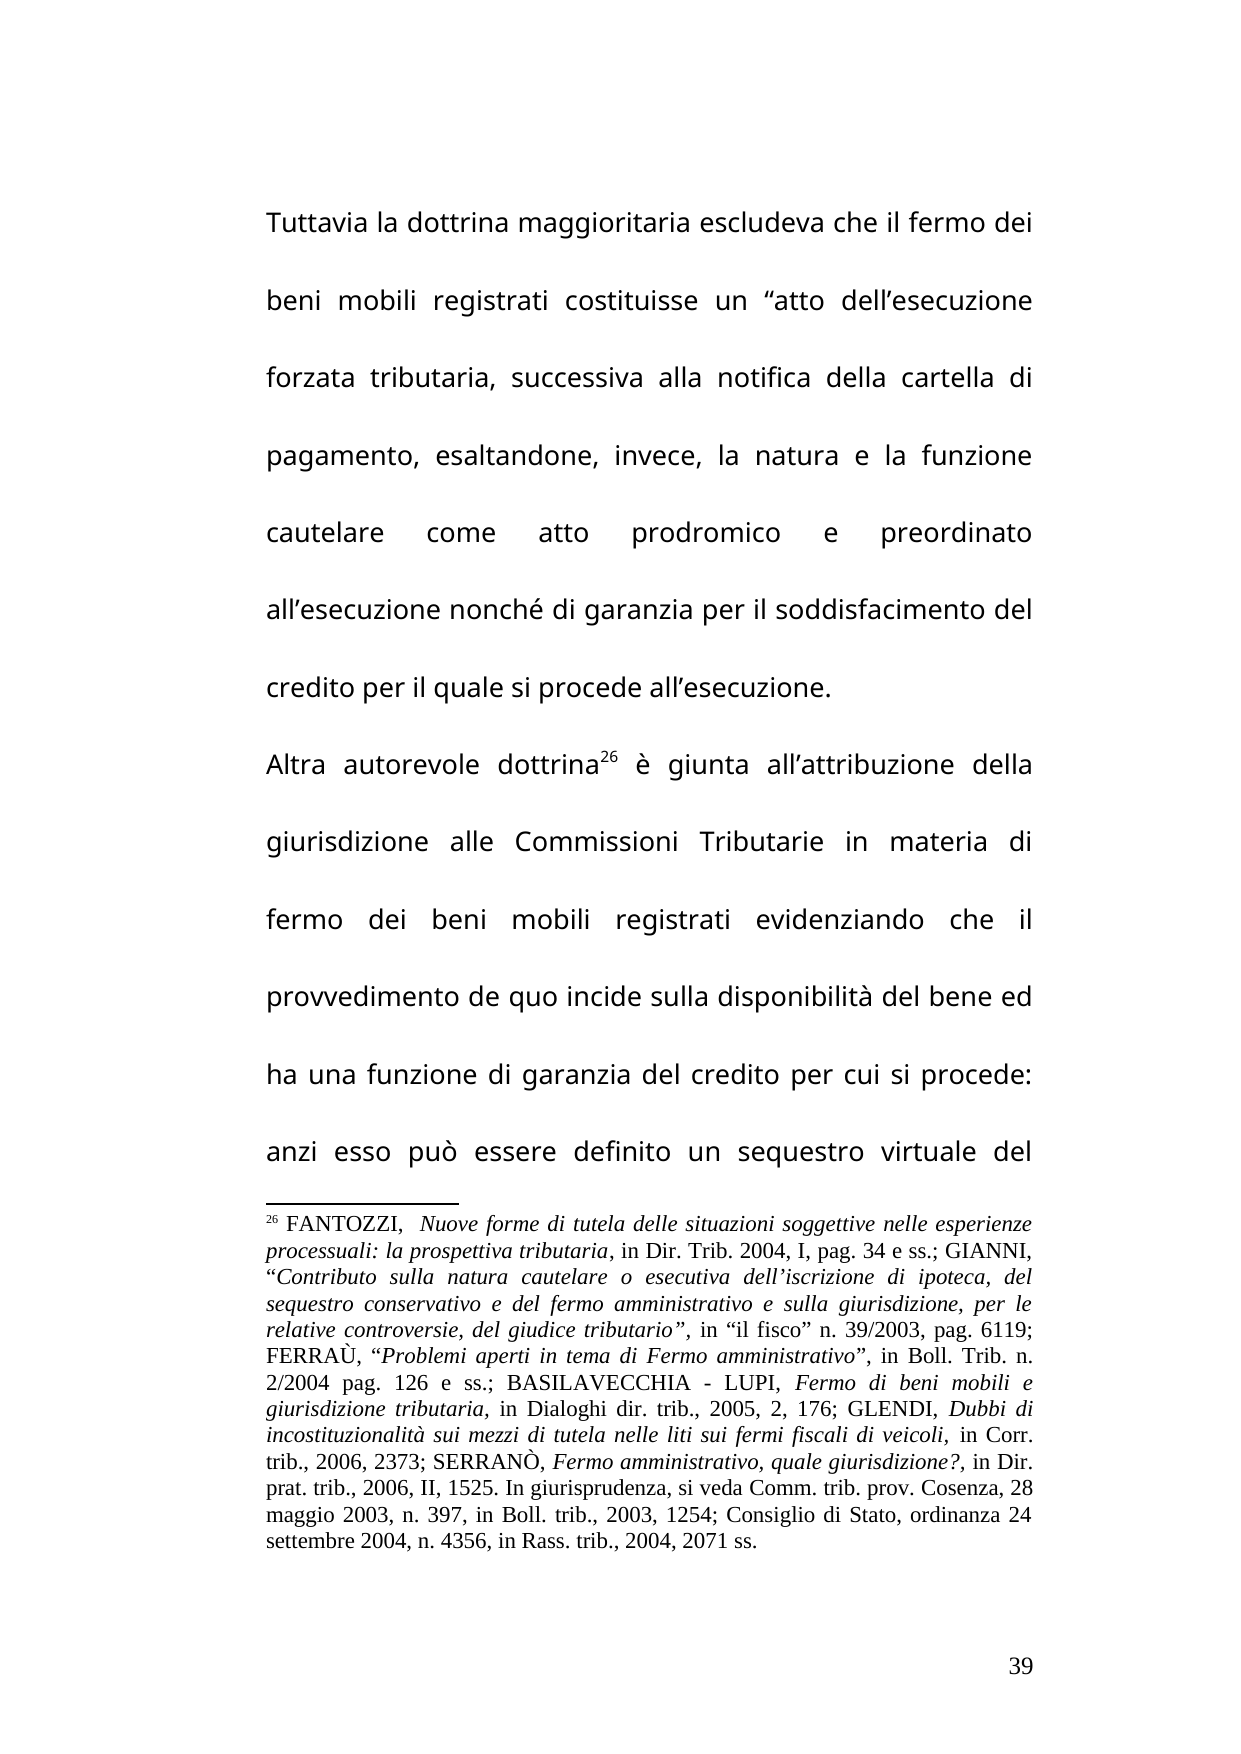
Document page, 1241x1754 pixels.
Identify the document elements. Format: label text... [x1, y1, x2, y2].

text Tuttavia la dottrina maggioritaria escludeva che il fermo dei beni mobili registrati costituisse un “atto dell’esecuzione forzata tributaria, successiva alla notifica della cartella di pagamento, esaltandone, invece, la natura e la funzione cautelare come atto prodromico e preordinato all’esecuzione nonché di garanzia per il soddisfacimento del credito per il quale si procede all’esecuzione. [266, 204, 1033, 705]
text Altra autorevole dottrina è giunta all’attribuzione della giurisdizione alle Commissioni Tributarie in materia di fermo dei beni mobili registrati evidenziando che il provvedimento de quo incide sulla disponibilità del bene ed ha una funzione di garanzia del credito per cui si procede: anzi esso può essere definito un sequestro virtuale del bene. Tale provvedimento si connota per i caratteri della strumentalità e della provvisorietà: strumentalità nel senso che esso intende assicurare la conservazione del bene allo scopo di essere successivamente pignorato. La provvisorietà sta nel fatto che, essendo il fermo finalizzato al pignoramento, una volta disposto quest’ultimo il primo non ha più ragione di esistere e conseguentemente non può che venir meno. [266, 746, 1033, 1169]
